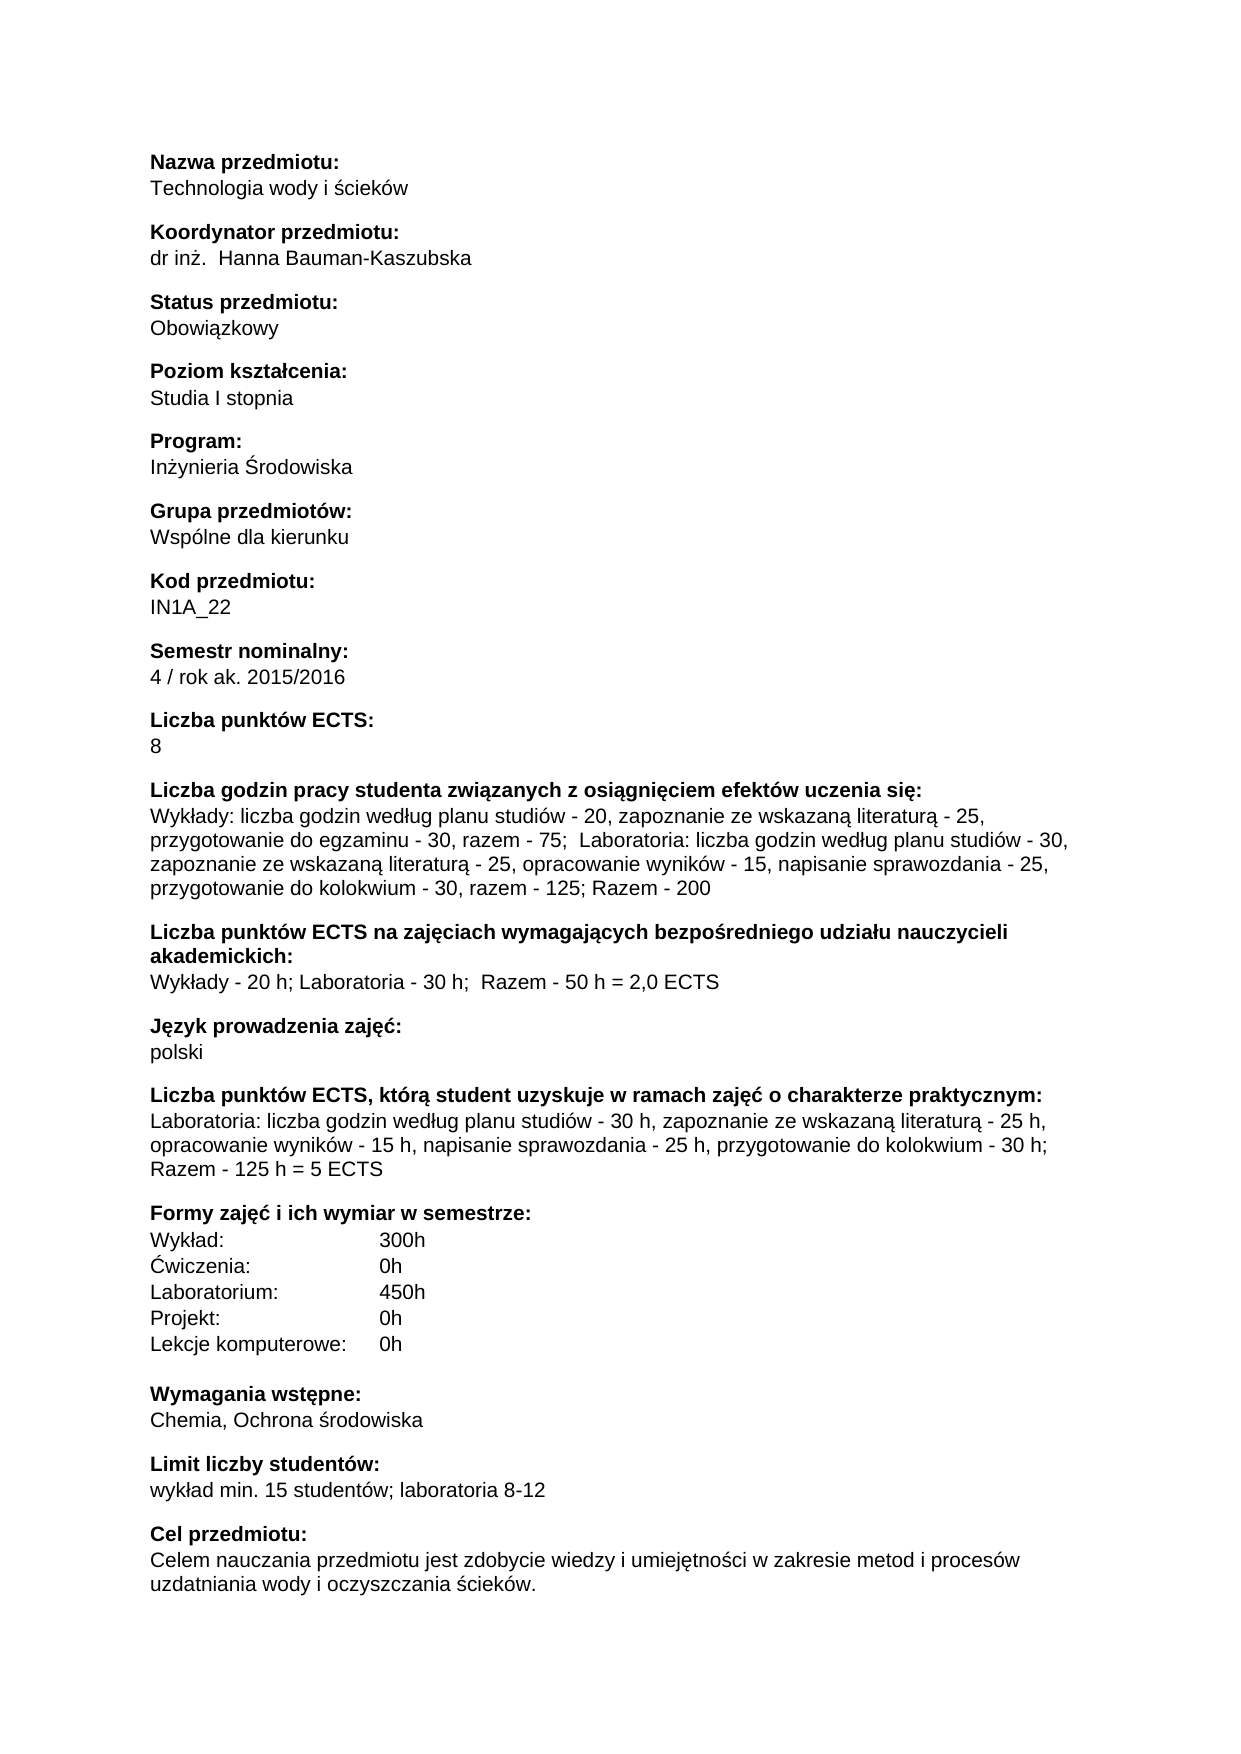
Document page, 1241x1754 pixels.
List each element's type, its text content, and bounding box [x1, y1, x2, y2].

text Semestr nominalny: [150, 638, 1090, 662]
text 4 / rok ak. 2015/2016 [150, 664, 1090, 688]
text polski [150, 1039, 1090, 1063]
text IN1A_22 [150, 595, 1090, 619]
text Laboratoria: liczba godzin według planu studiów - 30 h, zapoznanie ze wskazaną literaturą - 25 h, opracowanie wyników - 15 h, napisanie sprawozdania - 25 h, przygotowanie do kolokwium - 30 h; Razem - 125 h = 5 ECTS [150, 1109, 1090, 1181]
text Obowiązkowy [150, 316, 1090, 339]
table_header 300h [369, 1228, 597, 1252]
text Celem nauczania przedmiotu jest zdobycie wiedzy i umiejętności w zakresie metod i procesów uzdatniania wody i oczyszczania ścieków. [150, 1547, 1090, 1595]
text Liczba punktów ECTS na zajęciach wymagających bezpośredniego udziału nauczycieli akademickich: [150, 920, 1090, 968]
table_cell 0h [369, 1252, 597, 1278]
text Cel przedmiotu: [150, 1521, 1090, 1545]
table_cell 0h [369, 1304, 597, 1330]
text Wykłady: liczba godzin według planu studiów - 20, zapoznanie ze wskazaną literaturą - 25, przygotowanie do egzaminu - 30, razem - 75; Laboratoria: liczba godzin według planu studiów - 30, zapoznanie ze wskazaną literaturą - 25, opracowanie wyników - 15, napisanie sprawozdania - 25, przygotowanie do kolokwium - 30, razem - 125; Razem - 200 [150, 804, 1090, 900]
text Wykłady - 20 h; Laboratoria - 30 h; Razem - 50 h = 2,0 ECTS [150, 970, 1090, 994]
text Formy zajęć i ich wymiar w semestrze: [150, 1201, 1090, 1225]
table_cell Ćwiczenia: [140, 1254, 367, 1278]
text Studia I stopnia [150, 385, 1090, 409]
text Liczba godzin pracy studenta związanych z osiągnięciem efektów uczenia się: [150, 778, 1090, 802]
table_header Wykład: [140, 1228, 367, 1252]
table_cell 450h [369, 1278, 597, 1304]
text Liczba punktów ECTS: [150, 708, 1090, 732]
text Status przedmiotu: [150, 289, 1090, 313]
text Język prowadzenia zajęć: [150, 1013, 1090, 1037]
text Wymagania wstępne: [150, 1382, 1090, 1406]
text dr inż. Hanna Bauman-Kaszubska [150, 246, 1090, 270]
text Koordynator przedmiotu: [150, 220, 1090, 244]
text 8 [150, 734, 1090, 758]
text Grupa przedmiotów: [150, 499, 1090, 523]
text Program: [150, 429, 1090, 453]
text Liczba punktów ECTS, którą student uzyskuje w ramach zajęć o charakterze praktycznym: [150, 1083, 1090, 1107]
text Poziom kształcenia: [150, 359, 1090, 383]
table_cell Lekcje komputerowe: [140, 1332, 367, 1356]
text Wspólne dla kierunku [150, 525, 1090, 549]
text Chemia, Ochrona środowiska [150, 1408, 1090, 1432]
text Nazwa przedmiotu: [150, 150, 1090, 174]
table_cell Projekt: [140, 1306, 367, 1330]
table_cell Laboratorium: [140, 1280, 367, 1304]
text Kod przedmiotu: [150, 569, 1090, 593]
text Technologia wody i ścieków [150, 176, 1090, 200]
text Limit liczby studentów: [150, 1452, 1090, 1476]
text wykład min. 15 studentów; laboratoria 8-12 [150, 1478, 1090, 1502]
table_cell 0h [369, 1330, 597, 1356]
text Inżynieria Środowiska [150, 455, 1090, 479]
